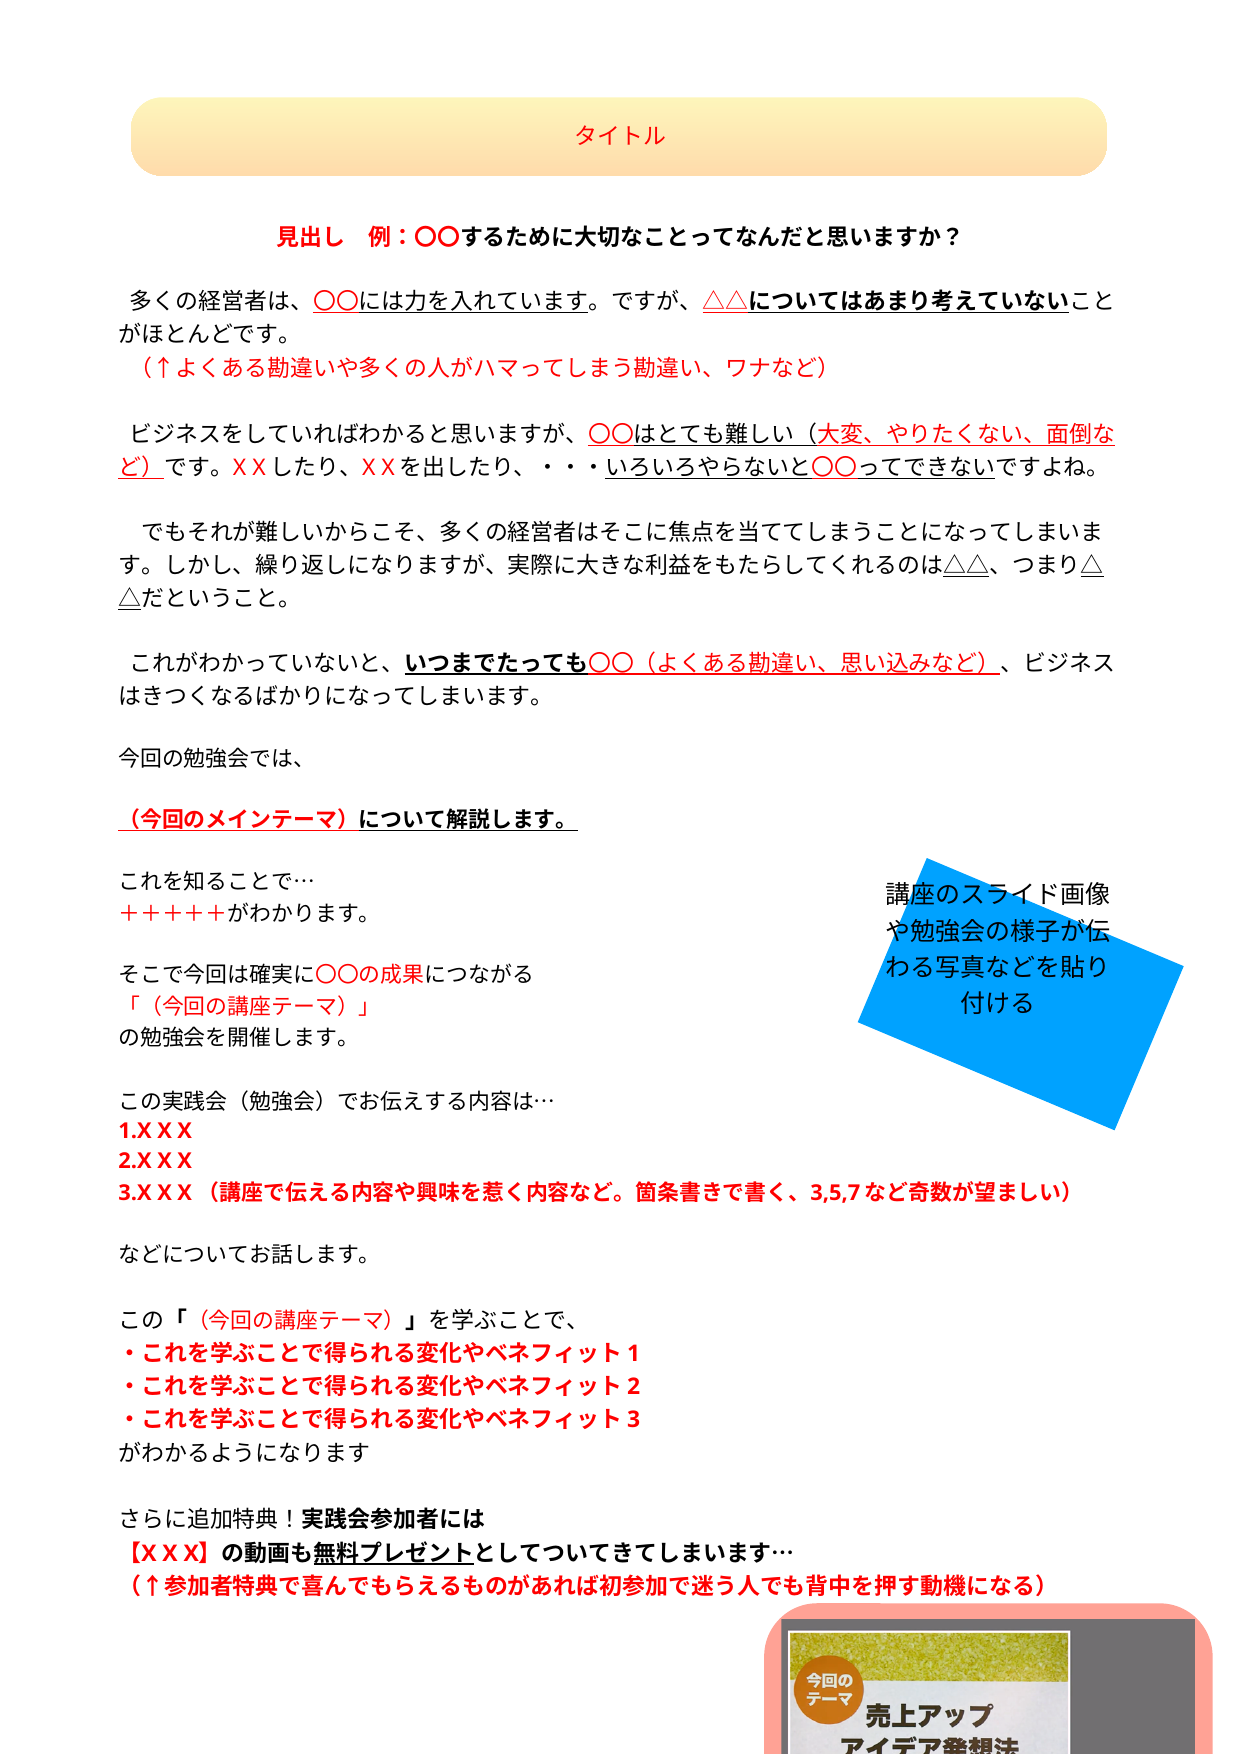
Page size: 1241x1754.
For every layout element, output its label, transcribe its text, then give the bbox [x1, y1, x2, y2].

text ・これを学ぶことで得られる変化やベネフィット3 がわかるようになります [118, 1401, 1122, 1468]
text さらに追加特典！実践会参加者には [118, 1501, 1122, 1534]
text これがわかっていないと、いつまでたっても〇〇（よくある勘違い、思い込みなど）、ビジネスはきつくなるばかりになってしまいます。 [118, 645, 1122, 711]
text でもそれが難しいからこそ、多くの経営者はそこに焦点を当ててしまうことになってしまいます。しかし、繰り返しになりますが、実際に大きな利益をもたらしてくれるのは△△、つまり△△だということ。 [118, 483, 1122, 613]
text 【X X X】の動画も無料プレゼントとしてついてきてしまいます… [118, 1534, 1122, 1568]
text などについてお話します。 [118, 1237, 1122, 1268]
text ＋＋＋＋＋がわかります。 [1025, 896, 1122, 927]
text この実践会（勉強会）でお伝えする内容は… [118, 1084, 1075, 1115]
text この「（今回の講座テーマ）」を学ぶことで、 [118, 1301, 1122, 1335]
text タイトル [118, 118, 1122, 151]
picture [781, 1619, 1195, 1754]
text ・これを学ぶことで得られる変化やベネフィット1 [118, 1335, 1122, 1368]
text 今回の勉強会では、 （今回のメインテーマ）について解説します。 これを知ることで… [118, 741, 1122, 896]
text ビジネスをしていればわかると思いますが、〇〇はとても難しい（大変、やりたくない、面倒など）です。X Xしたり、X Xを出したり、・・・いろいろやらないと〇〇ってできないですよね。 [118, 416, 1122, 483]
text そこで今回は確実に〇〇の成果につながる [118, 957, 884, 989]
text 多くの経営者は、〇〇には力を入れています。ですが、△△についてはあまり考えていないことがほとんどです。 [118, 283, 1122, 349]
text 見出し 例：〇〇するために大切なことってなんだと思いますか？ [118, 219, 1122, 252]
text 「（今回の講座テーマ）」 [118, 989, 871, 1020]
text ＋＋＋＋＋がわかります。 [118, 896, 906, 927]
text （↑参加者特典で喜んでもらえるものがあれば初参加で迷う人でも背中を押す動機になる） [118, 1568, 1122, 1601]
text 2.X X X [118, 1145, 1122, 1175]
text の勉強会を開催します。 [118, 1020, 926, 1052]
text ・これを学ぶことで得られる変化やベネフィット2 [118, 1368, 1122, 1401]
text 1.X X X [118, 1115, 1122, 1145]
text （↑よくある勘違いや多くの人がハマってしまう勘違い、ワナなど） [118, 349, 1122, 416]
text 3.X X X （講座で伝える内容や興味を惹く内容など。箇条書きで書く、3,5,7など奇数が望ましい） [118, 1175, 1122, 1207]
